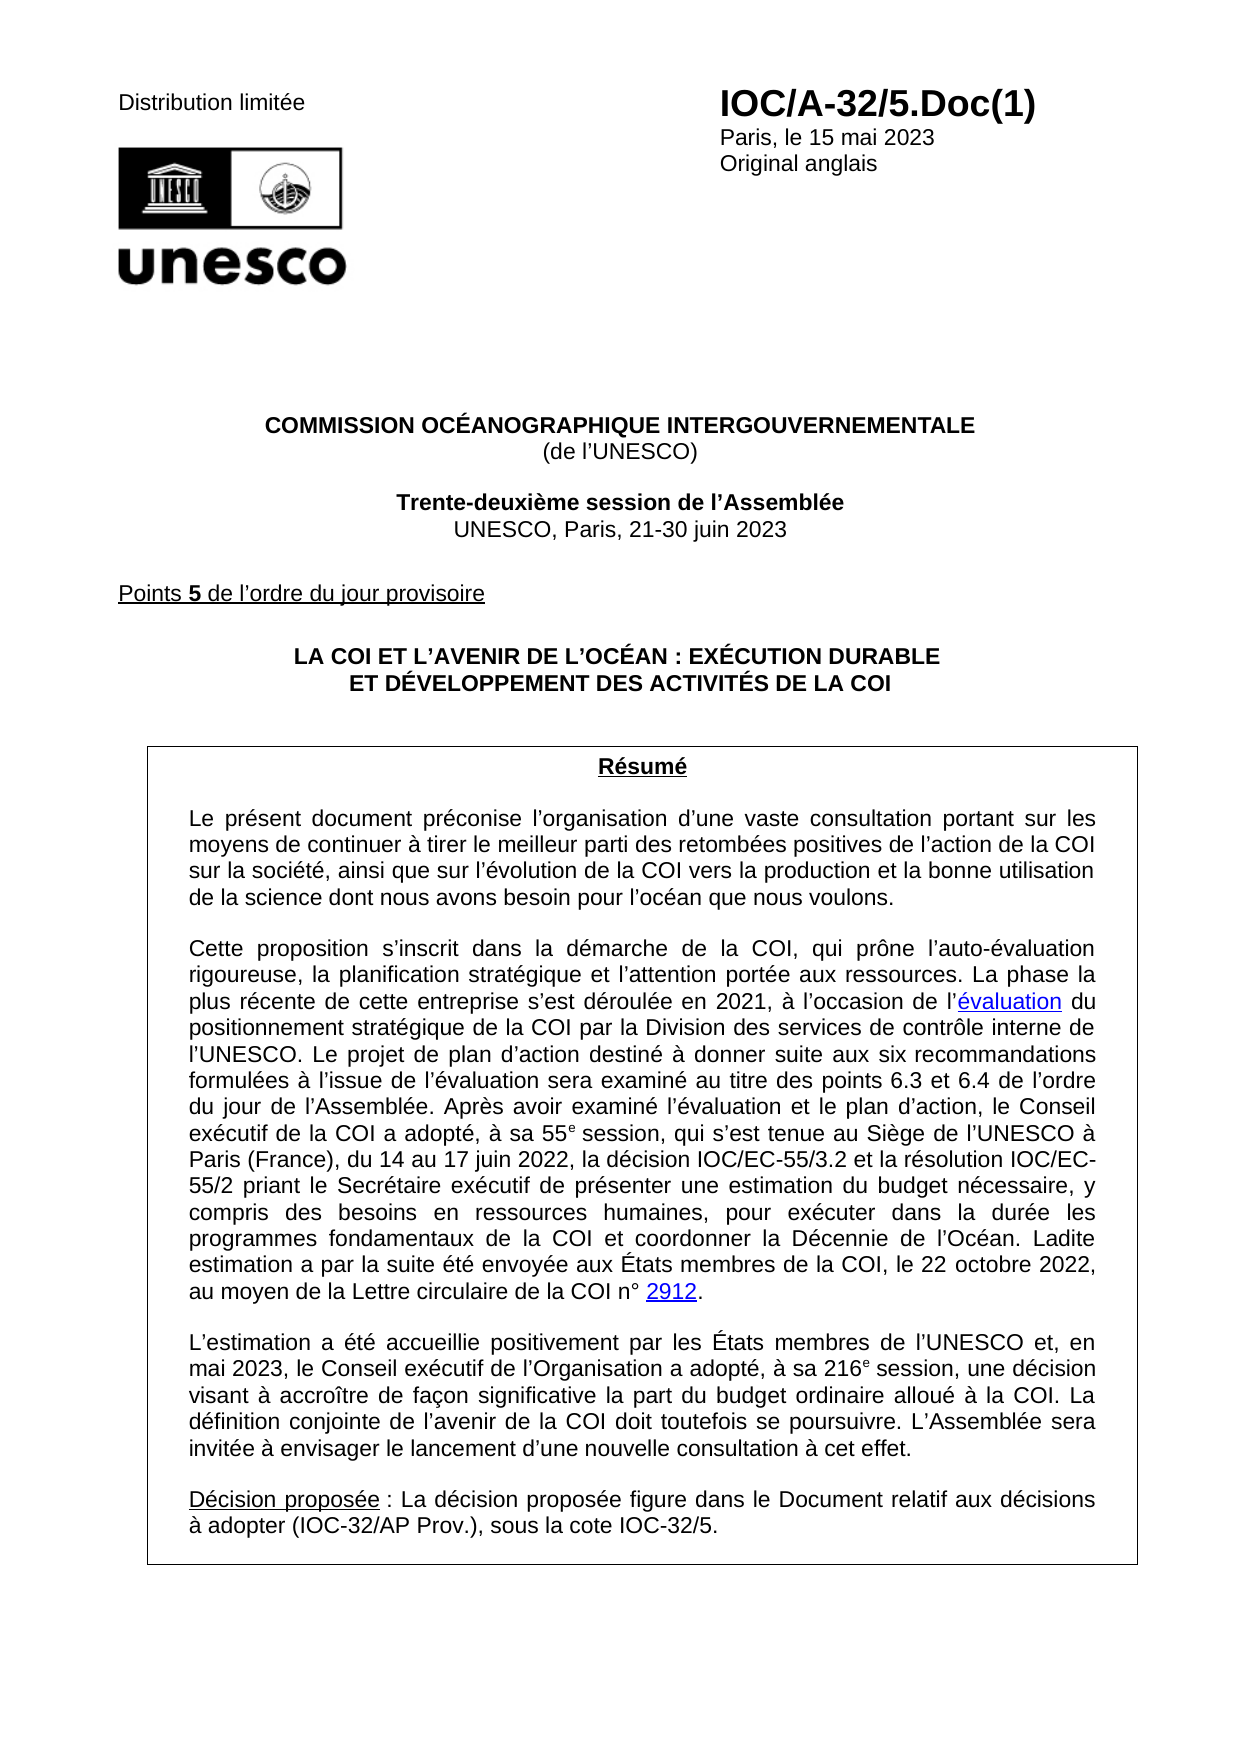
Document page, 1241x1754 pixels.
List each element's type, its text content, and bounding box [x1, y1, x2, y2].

text LA COI ET L’AVENIR DE L’OCÉAN : EXÉCUTION DURABLE ET DÉVELOPPEMENT DES ACTIVITÉS DE LA COI [118, 643, 1122, 696]
text (de l’UNESCO) [118, 438, 1122, 464]
picture [101, 130, 361, 302]
text Trente-deuxième session de l’Assemblée UNESCO, Paris, 21-30 juin 2023 [118, 489, 1122, 542]
subtitle COMMISSION OCÉANOGRAPHIQUE INTERGOUVERNEMENTALE [118, 412, 1122, 438]
table_header Résumé Le présent document préconise l’organisation d’une vaste consultation portant sur les moyens de continuer à tirer le meilleur parti des retombées positives de l’action de la COI sur la société, ainsi que sur l’évolution de la COI vers la production et la bonne utilisation de la science dont nous avons besoin pour l’océan que nous voulons. Cette proposition s’inscrit dans la démarche de la COI, qui prône l’auto-évaluation rigoureuse, la planification stratégique et l’attention portée aux ressources. La phase la plus récente de cette entreprise s’est déroulée en 2021, à l’occasion de l’évaluation du positionnement stratégique de la COI par la Division des services de contrôle interne de l’UNESCO. Le projet de plan d’action destiné à donner suite aux six recommandations formulées à l’issue de l’évaluation sera examiné au titre des points 6.3 et 6.4 de l’ordre du jour de l’Assemblée. Après avoir examiné l’évaluation et le plan d’action, le Conseil exécutif de la COI a adopté, à sa 55e session, qui s’est tenue au Siège de l’UNESCO à Paris (France), du 14 au 17 juin 2022, la décision IOC/EC-55/3.2 et la résolution IOC/EC-55/2 priant le Secrétaire exécutif de présenter une estimation du budget nécessaire, y compris des besoins en ressources humaines, pour exécuter dans la durée les programmes fondamentaux de la COI et coordonner la Décennie de l’Océan. Ladite estimation a par la suite été envoyée aux États membres de la COI, le 22 octobre 2022, au moyen de la Lettre circulaire de la COI n° 2912. L’estimation a été accueillie positivement par les États membres de l’UNESCO et, en mai 2023, le Conseil exécutif de l’Organisation a adopté, à sa 216e session, une décision visant à accroître de façon significative la part du budget ordinaire alloué à la COI. La définition conjointe de l’avenir de la COI doit toutefois se poursuivre. L’Assemblée sera invitée à envisager le lancement d’une nouvelle consultation à cet effet. Décision proposée : La décision proposée figure dans le Document relatif aux décisions à adopter (IOC-32/AP Prov.), sous la cote IOC-32/5. [148, 747, 1137, 1563]
subtitle Points 5 de l’ordre du jour provisoire [118, 579, 1122, 606]
